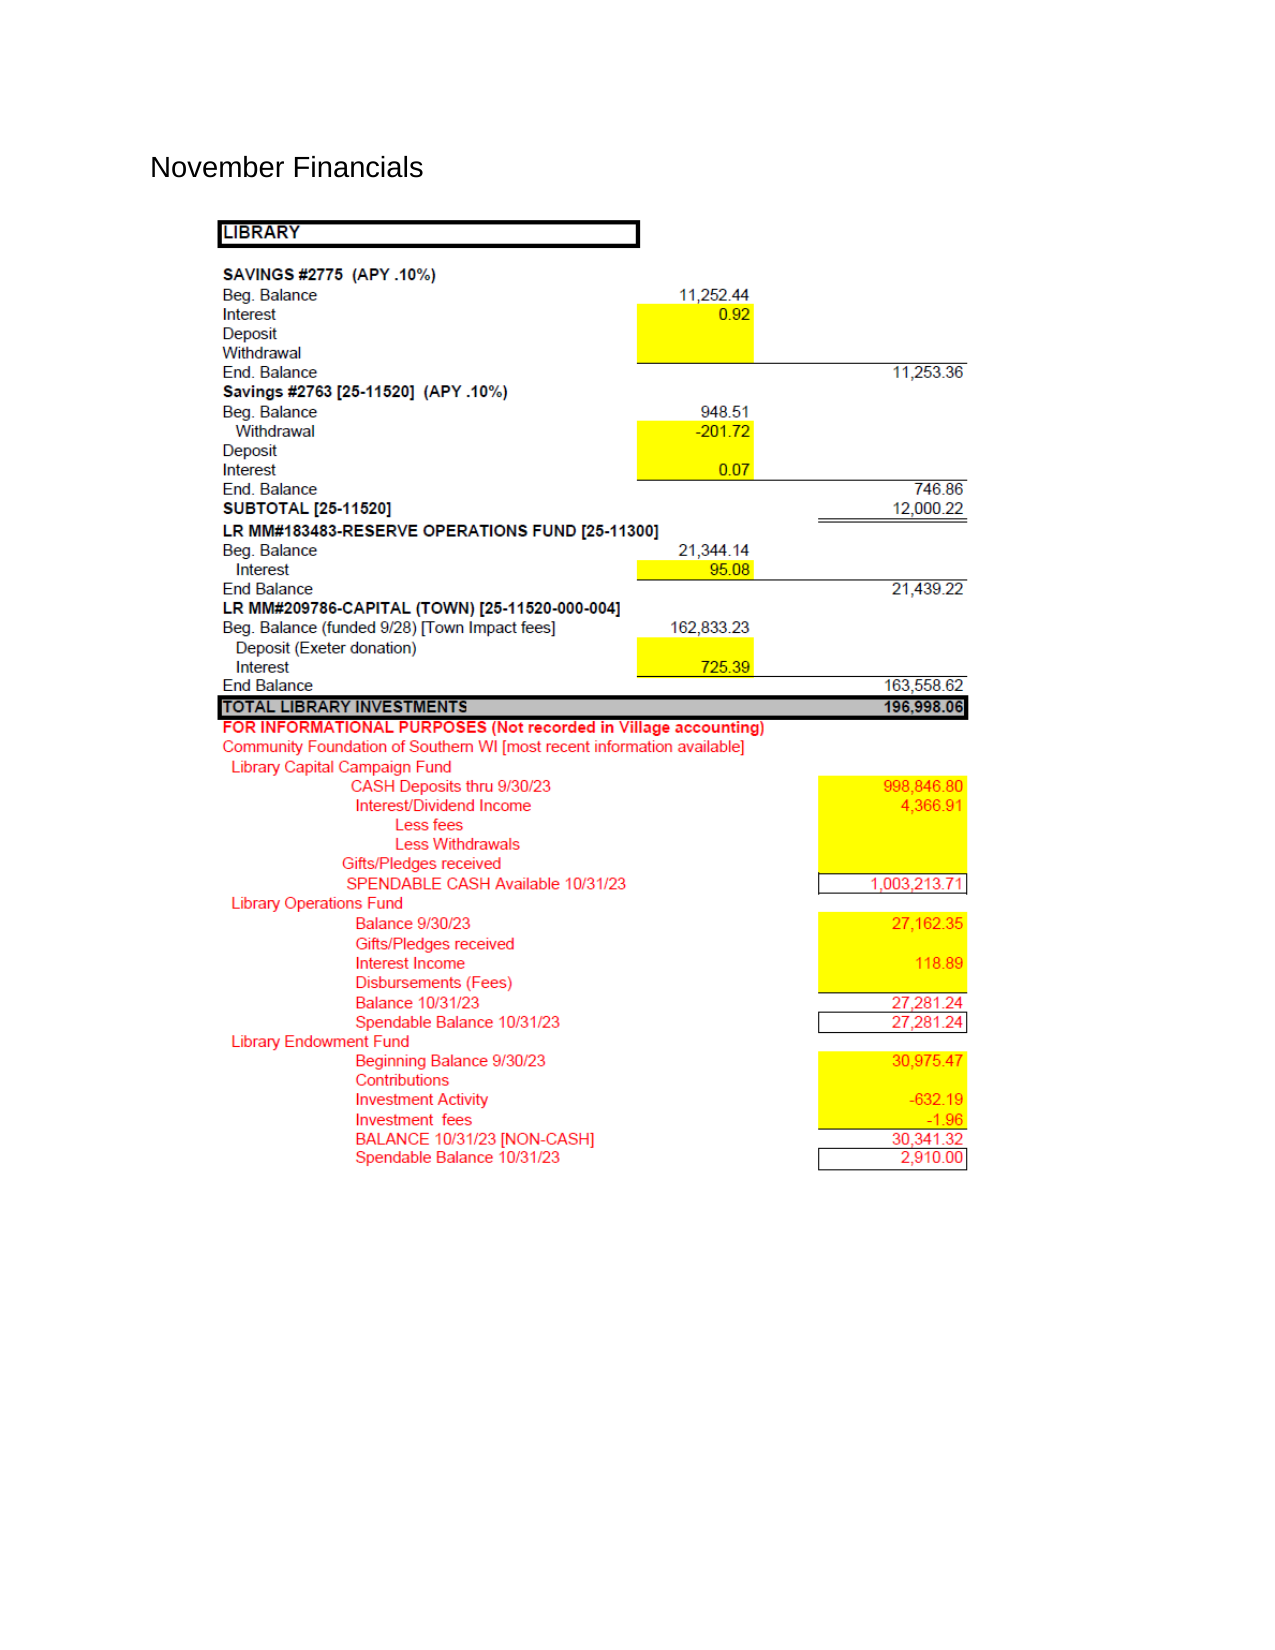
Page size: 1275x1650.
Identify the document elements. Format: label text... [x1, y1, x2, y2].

picture [150, 188, 1125, 1209]
text November Financials [150, 150, 1125, 183]
